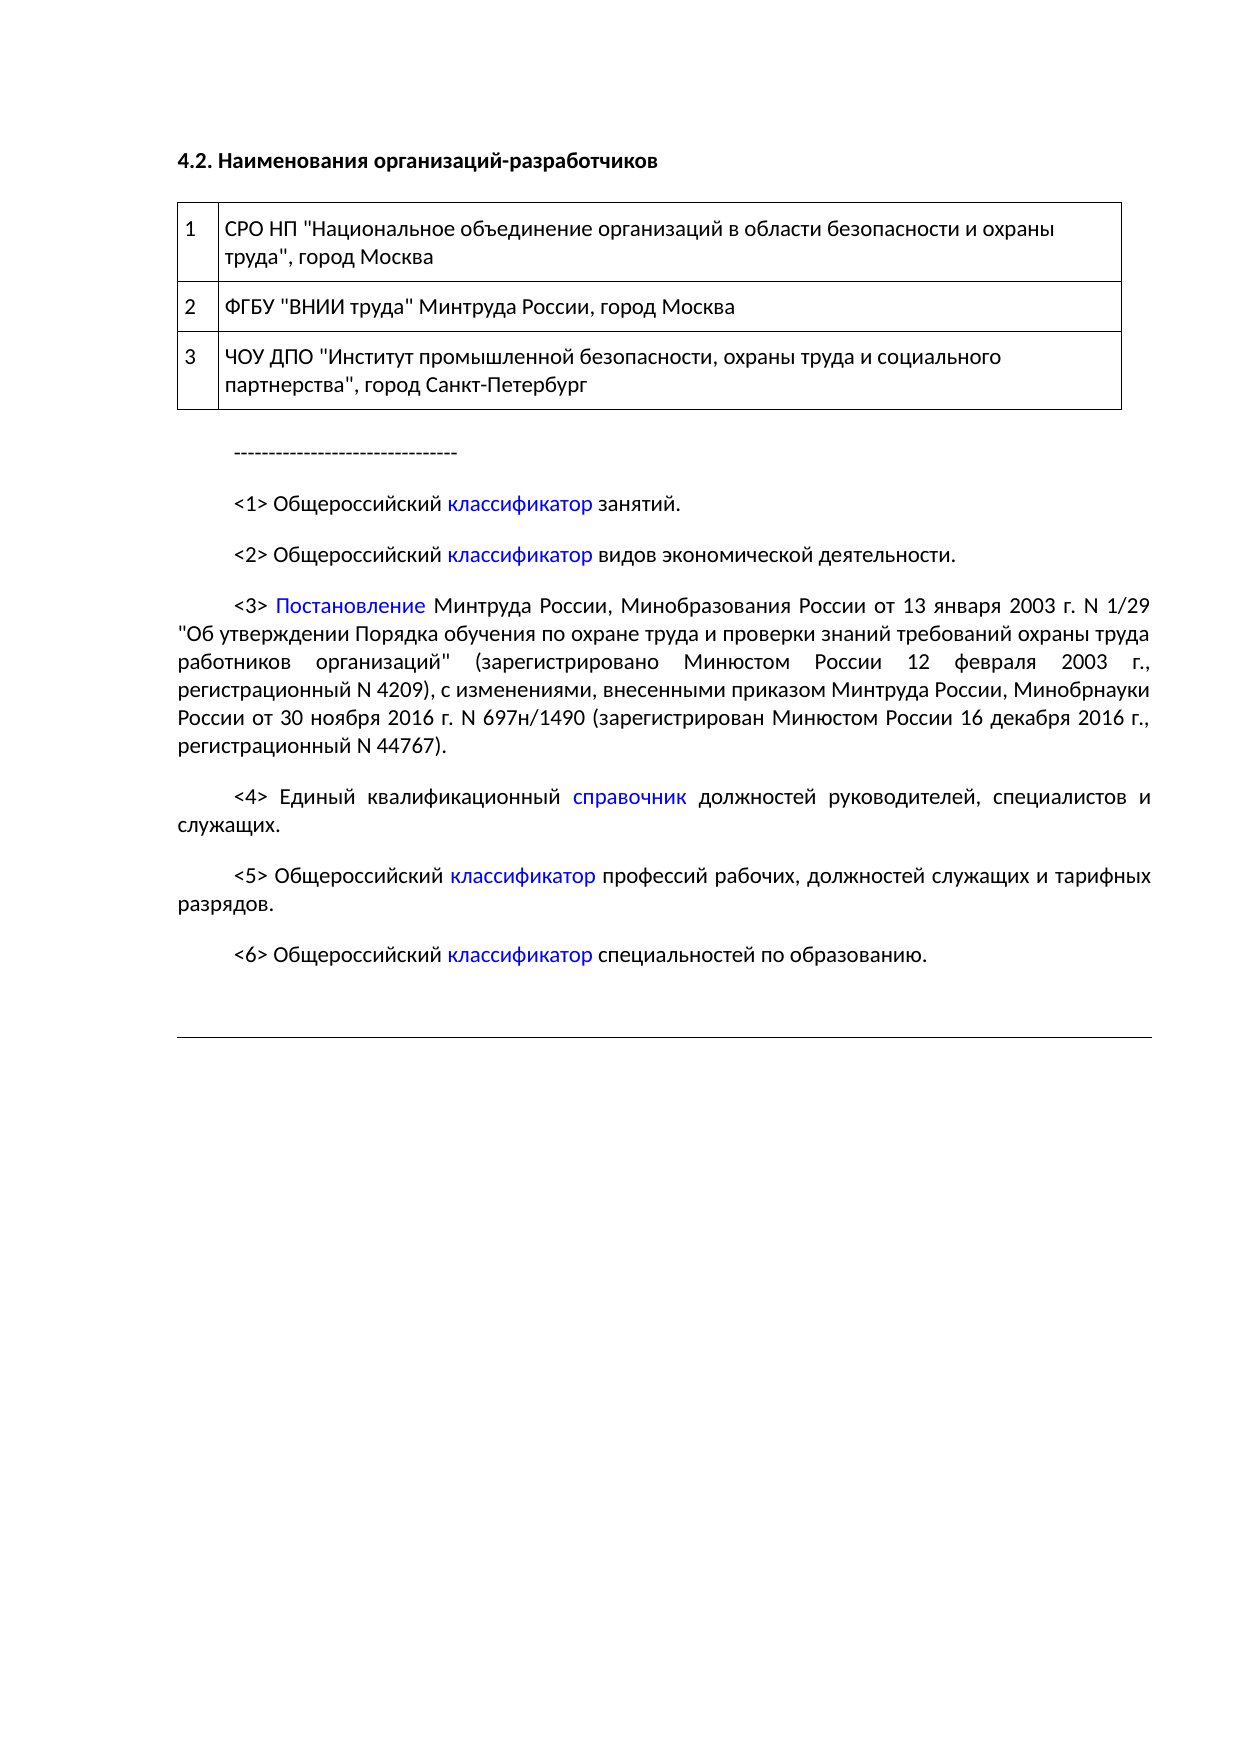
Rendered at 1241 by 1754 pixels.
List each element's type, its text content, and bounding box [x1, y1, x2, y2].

text <3> Постановление Минтруда России, Минобразования России от 13 января 2003 г. N 1/29 "Об утверждении Порядка обучения по охране труда и проверки знаний требований охраны труда работников организаций" (зарегистрировано Минюстом России 12 февраля 2003 г., регистрационный N 4209), с изменениями, внесенными приказом Минтруда России, Минобрнауки России от 30 ноября 2016 г. N 697н/1490 (зарегистрирован Минюстом России 16 декабря 2016 г., регистрационный N 44767). [177, 591, 1152, 759]
text <5> Общероссийский классификатор профессий рабочих, должностей служащих и тарифных разрядов. [177, 861, 1152, 917]
table_cell 2 [178, 282, 218, 331]
text <1> Общероссийский классификатор занятий. [177, 489, 1152, 517]
text <6> Общероссийский классификатор специальностей по образованию. [177, 940, 1152, 968]
text -------------------------------- [177, 438, 1152, 466]
title 4.2. Наименования организаций-разработчиков [177, 146, 1152, 174]
text <2> Общероссийский классификатор видов экономической деятельности. [177, 540, 1152, 568]
table_header СРО НП "Национальное объединение организаций в области безопасности и охраны труда", город Москва [219, 203, 1121, 281]
table_cell ФГБУ "ВНИИ труда" Минтруда России, город Москва [219, 282, 1121, 331]
table_header 1 [178, 203, 218, 281]
text <4> Единый квалификационный справочник должностей руководителей, специалистов и служащих. [177, 782, 1152, 838]
table_cell ЧОУ ДПО "Институт промышленной безопасности, охраны труда и социального партнерства", город Санкт-Петербург [219, 332, 1121, 409]
table_cell 3 [178, 332, 218, 409]
